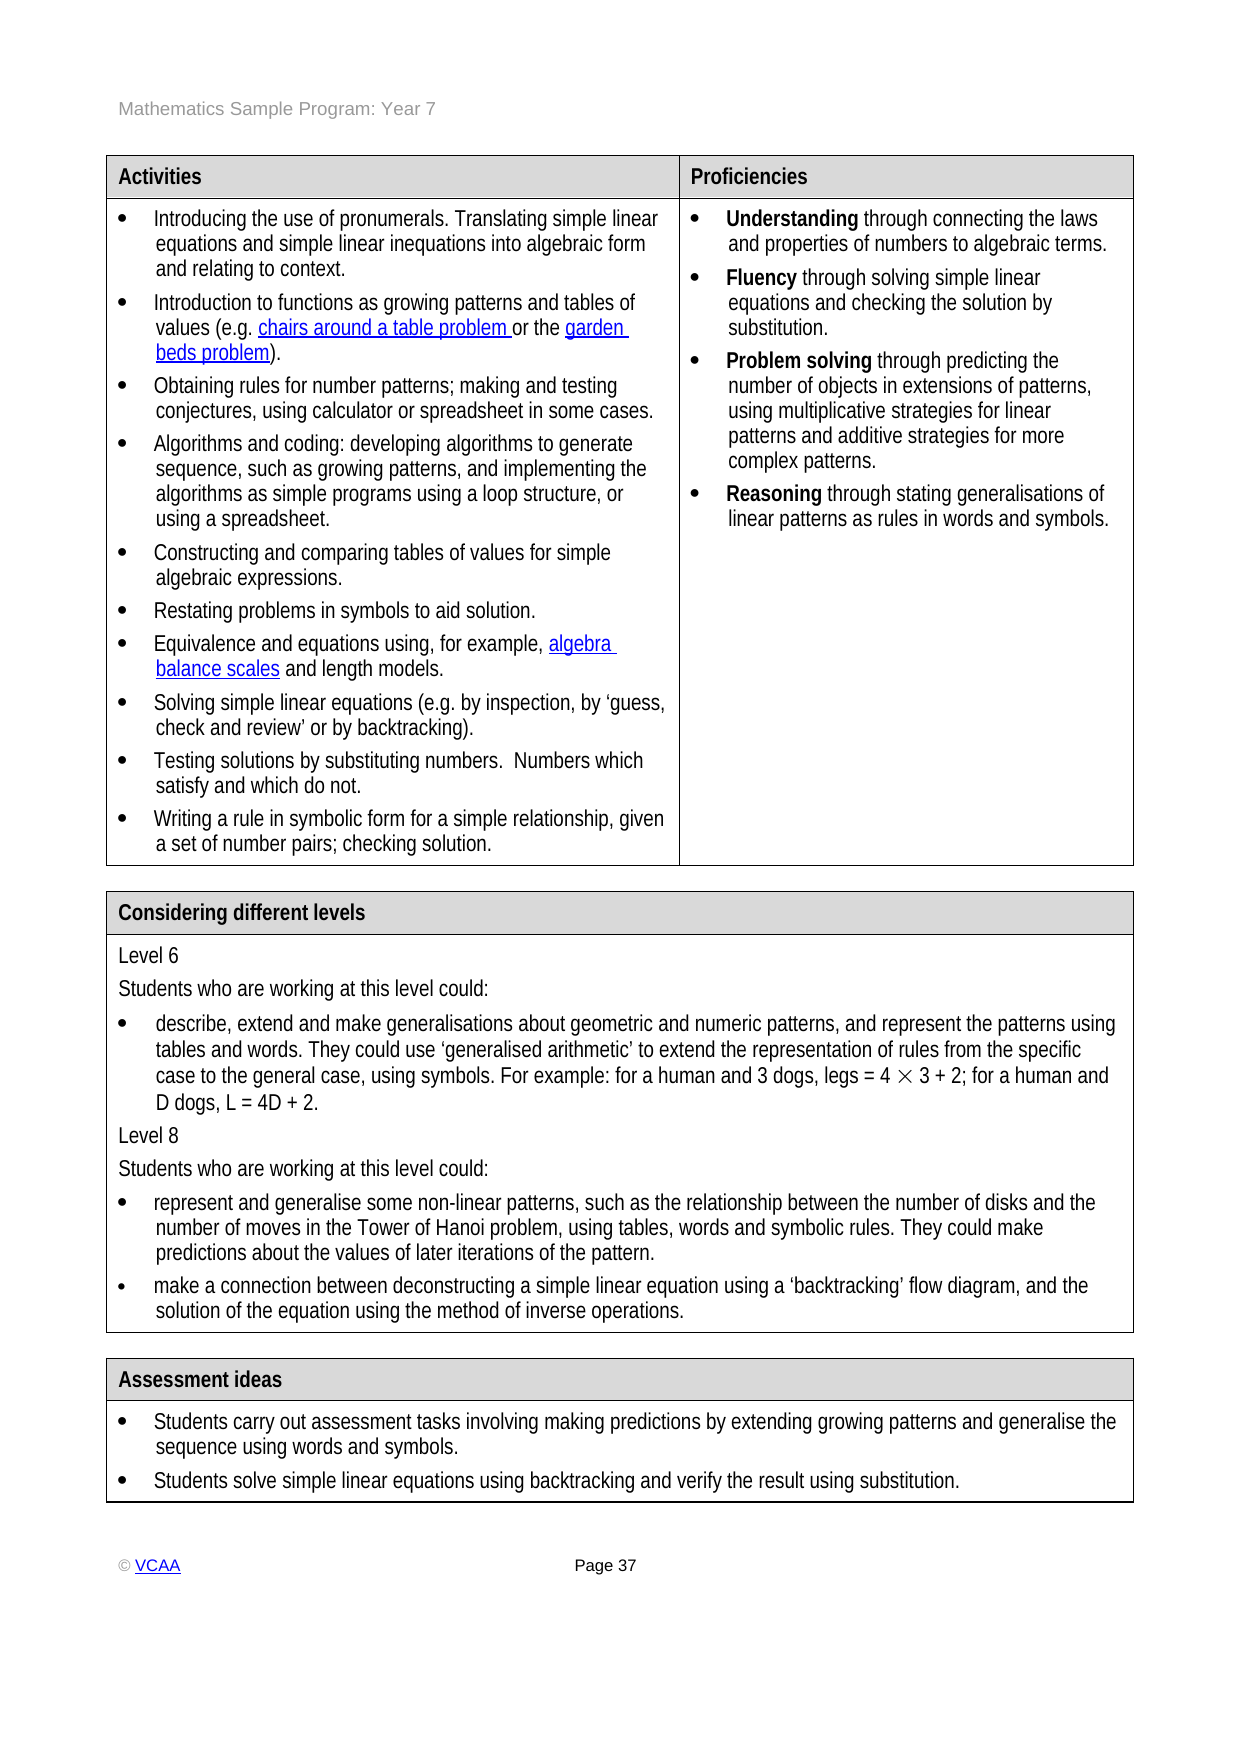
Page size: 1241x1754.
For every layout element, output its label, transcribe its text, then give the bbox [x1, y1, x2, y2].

table_cell Level 6 Students who are working at this level could: describe, extend and make generalisations about geometric and numeric patterns, and represent the patterns using tables and words. They could use ‘generalised arithmetic’ to extend the representation of rules from the specific case to the general case, using symbols. For example: for a human and 3 dogs, legs = 4 3 + 2; for a human and D dogs, L = 4D + 2. Level 8 Students who are working at this level could: represent and generalise some non-linear patterns, such as the relationship between the number of disks and the number of moves in the Tower of Hanoi problem, using tables, words and symbolic rules. They could make predictions about the values of later iterations of the pattern. make a connection between deconstructing a simple linear equation using a ‘backtracking’ flow diagram, and the solution of the equation using the method of inverse operations. [107, 935, 1133, 1332]
table_cell Students carry out assessment tasks involving making predictions by extending growing patterns and generalise the sequence using words and symbols. Students solve simple linear equations using backtracking and verify the result using substitution. [107, 1401, 1133, 1501]
table_header Proficiencies [680, 156, 1133, 197]
table_cell Understanding through connecting the laws and properties of numbers to algebraic terms. Fluency through solving simple linear equations and checking the solution by substitution. Problem solving through predicting the number of objects in extensions of patterns, using multiplicative strategies for linear patterns and additive strategies for more complex patterns. Reasoning through stating generalisations of linear patterns as rules in words and symbols. [680, 199, 1133, 865]
table_cell Introducing the use of pronumerals. Translating simple linear equations and simple linear inequations into algebraic form and relating to context. Introduction to functions as growing patterns and tables of values (e.g. chairs around a table problem or the garden beds problem). Obtaining rules for number patterns; making and testing conjectures, using calculator or spreadsheet in some cases. Algorithms and coding: developing algorithms to generate sequence, such as growing patterns, and implementing the algorithms as simple programs using a loop structure, or using a spreadsheet. Constructing and comparing tables of values for simple algebraic expressions. Restating problems in symbols to aid solution. Equivalence and equations using, for example, algebra balance scales and length models. Solving simple linear equations (e.g. by inspection, by ‘guess, check and review’ or by backtracking). Testing solutions by substituting numbers. Numbers which satisfy and which do not. Writing a rule in symbolic form for a simple relationship, given a set of number pairs; checking solution. [107, 199, 679, 865]
table_header Assessment ideas [107, 1359, 1133, 1400]
table_header Considering different levels [107, 892, 1133, 934]
table_header Activities [107, 156, 679, 197]
